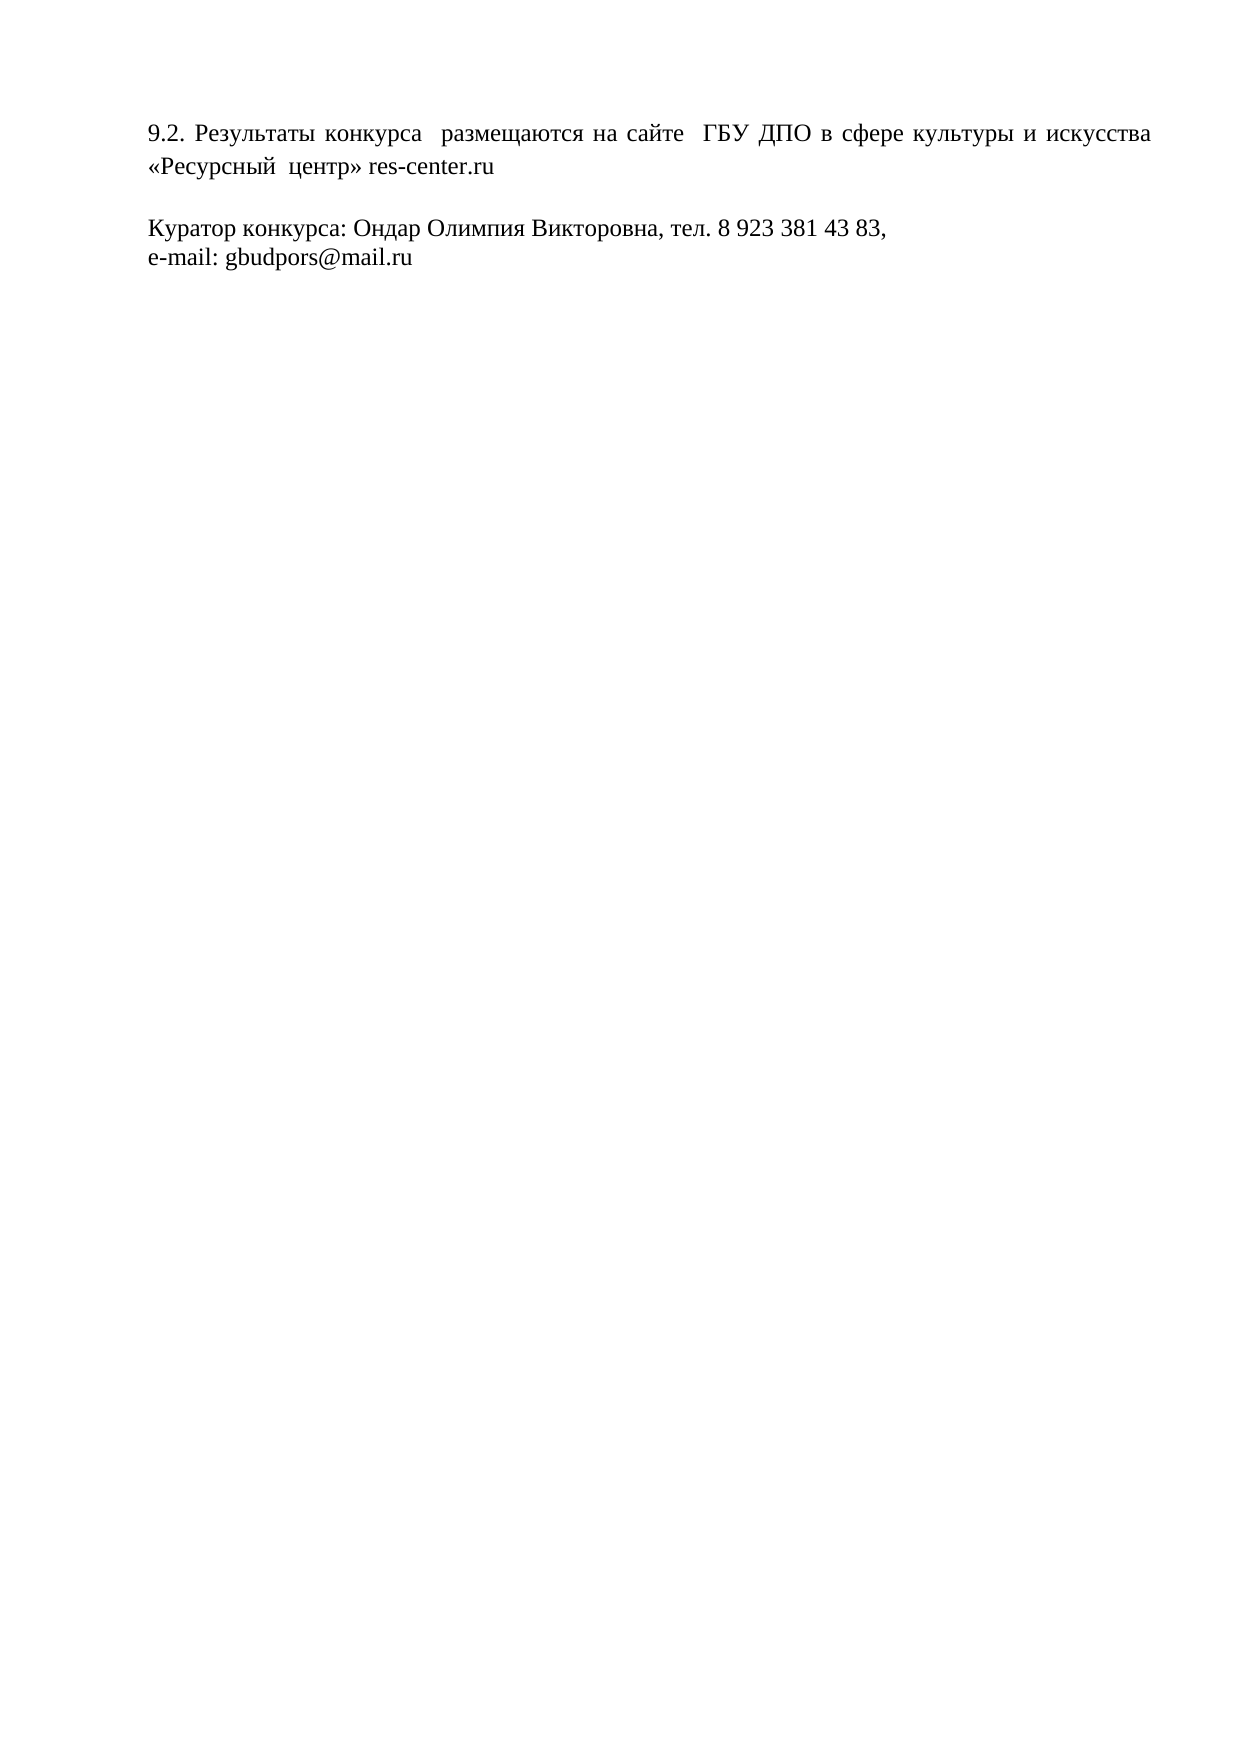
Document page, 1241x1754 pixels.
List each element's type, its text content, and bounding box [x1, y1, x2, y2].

text 9.2. Результаты конкурса размещаются на сайте ГБУ ДПО в сфере культуры и искусства «Ресурсный центр» res-center.ru [148, 118, 1152, 180]
text Куратор конкурса: Ондар Олимпия Викторовна, тел. 8 923 381 43 83, [148, 213, 1152, 242]
text e-mail: gbudpors@mail.ru [148, 242, 1152, 270]
